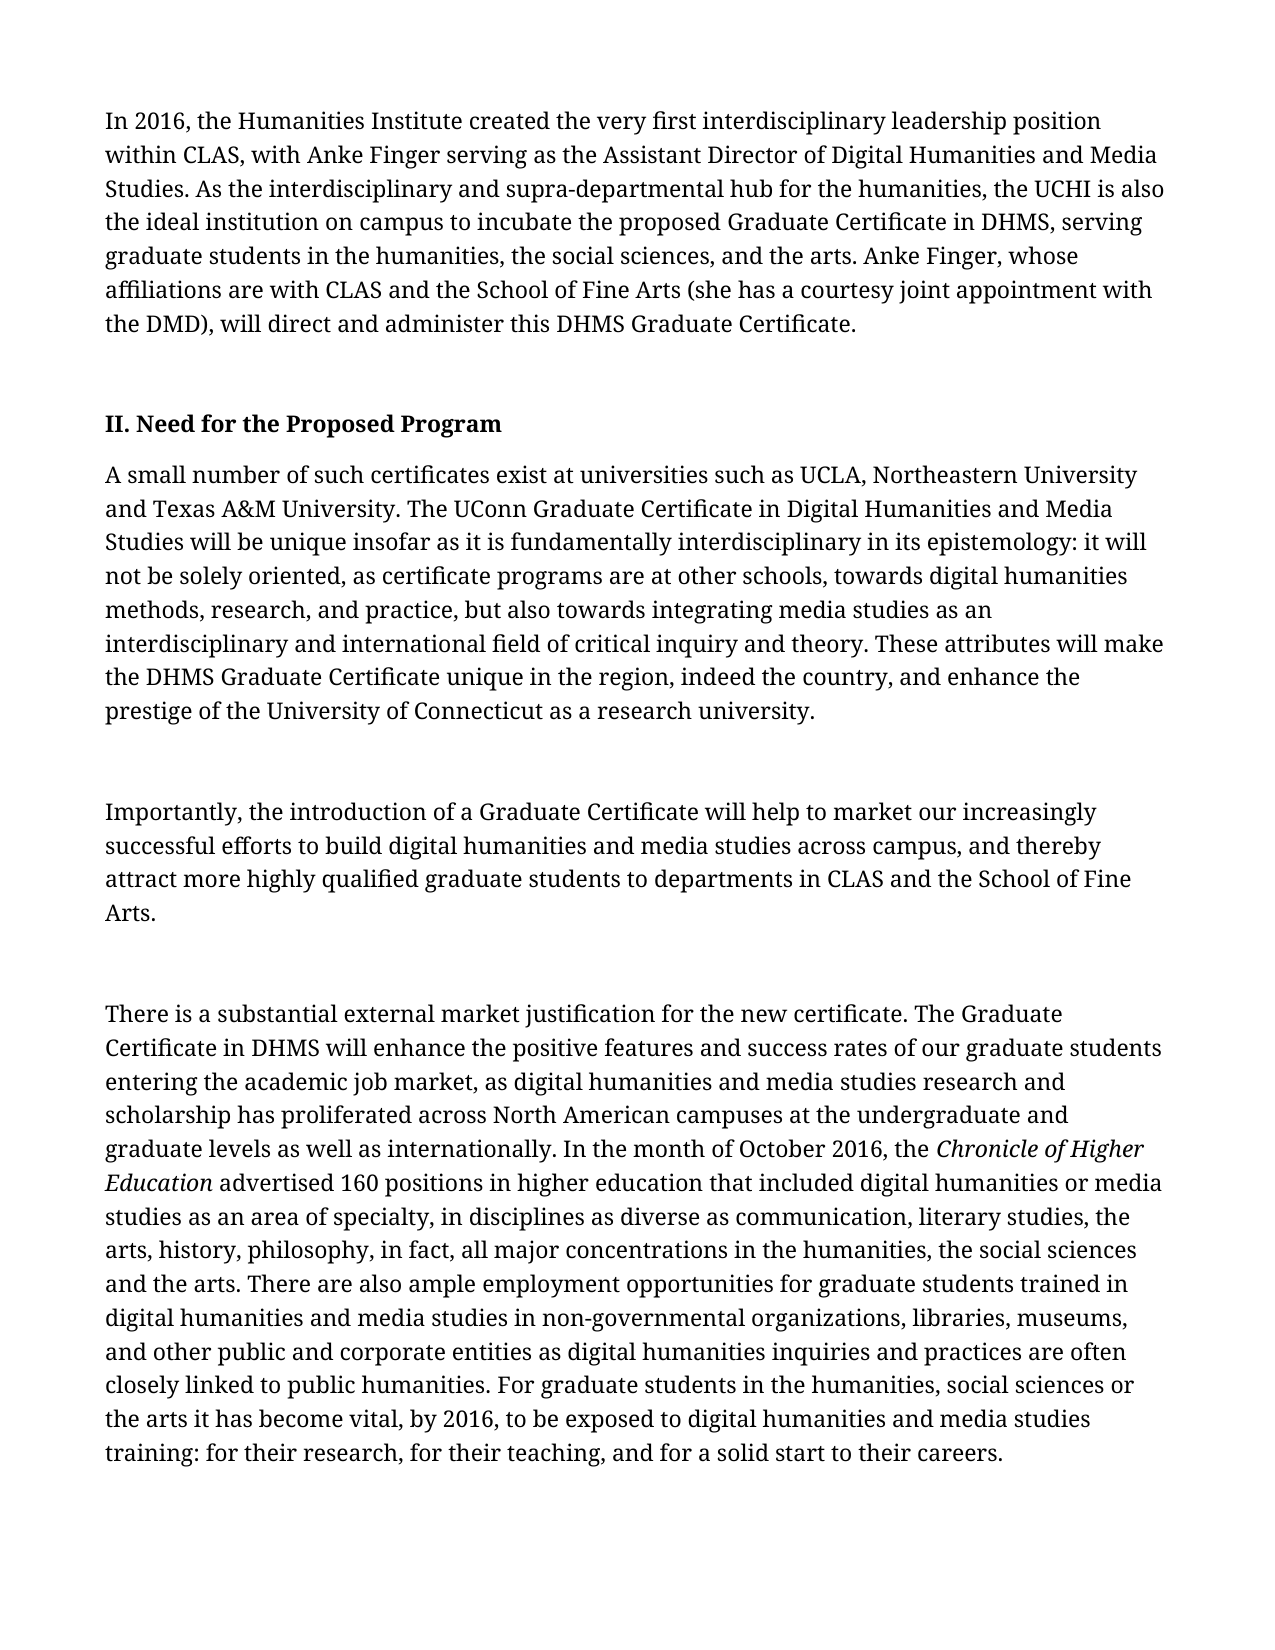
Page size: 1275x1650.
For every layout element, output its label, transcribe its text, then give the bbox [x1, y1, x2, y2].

text There is a substantial external market justification for the new certificate. The Graduate Certificate in DHMS will enhance the positive features and success rates of our graduate students entering the academic job market, as digital humanities and media studies research and scholarship has proliferated across North American campuses at the undergraduate and graduate levels as well as internationally. In the month of October 2016, the Chronicle of Higher Education advertised 160 positions in higher education that included digital humanities or media studies as an area of specialty, in disciplines as diverse as communication, literary studies, the arts, history, philosophy, in fact, all major concentrations in the humanities, the social sciences and the arts. There are also ample employment opportunities for graduate students trained in digital humanities and media studies in non-governmental organizations, libraries, museums, and other public and corporate entities as digital humanities inquiries and practices are often closely linked to public humanities. For graduate students in the humanities, social sciences or the arts it has become vital, by 2016, to be exposed to digital humanities and media studies training: for their research, for their teaching, and for a solid start to their careers. [105, 998, 1170, 1468]
text In 2016, the Humanities Institute created the very first interdisciplinary leadership position within CLAS, with Anke Finger serving as the Assistant Director of Digital Humanities and Media Studies. As the interdisciplinary and supra-departmental hub for the humanities, the UCHI is also the ideal institution on campus to incubate the proposed Graduate Certificate in DHMS, serving graduate students in the humanities, the social sciences, and the arts. Anke Finger, whose affiliations are with CLAS and the School of Fine Arts (she has a courtesy joint appointment with the DMD), will direct and administer this DHMS Graduate Certificate. [105, 105, 1170, 339]
text Importantly, the introduction of a Graduate Certificate will help to market our increasingly successful efforts to build digital humanities and media studies across campus, and thereby attract more highly qualified graduate students to departments in CLAS and the School of Fine Arts. [105, 796, 1170, 928]
text A small number of such certificates exist at universities such as UCLA, Northeastern University and Texas A&M University. The UConn Graduate Certificate in Digital Humanities and Media Studies will be unique insofar as it is fundamentally interdisciplinary in its epistemology: it will not be solely oriented, as certificate programs are at other schools, towards digital humanities methods, research, and practice, but also towards integrating media studies as an interdisciplinary and international field of critical inquiry and theory. These attributes will make the DHMS Graduate Certificate unique in the region, indeed the country, and enhance the prestige of the University of Connecticut as a research university. [105, 459, 1170, 726]
text II. Need for the Proposed Program [105, 408, 1170, 439]
